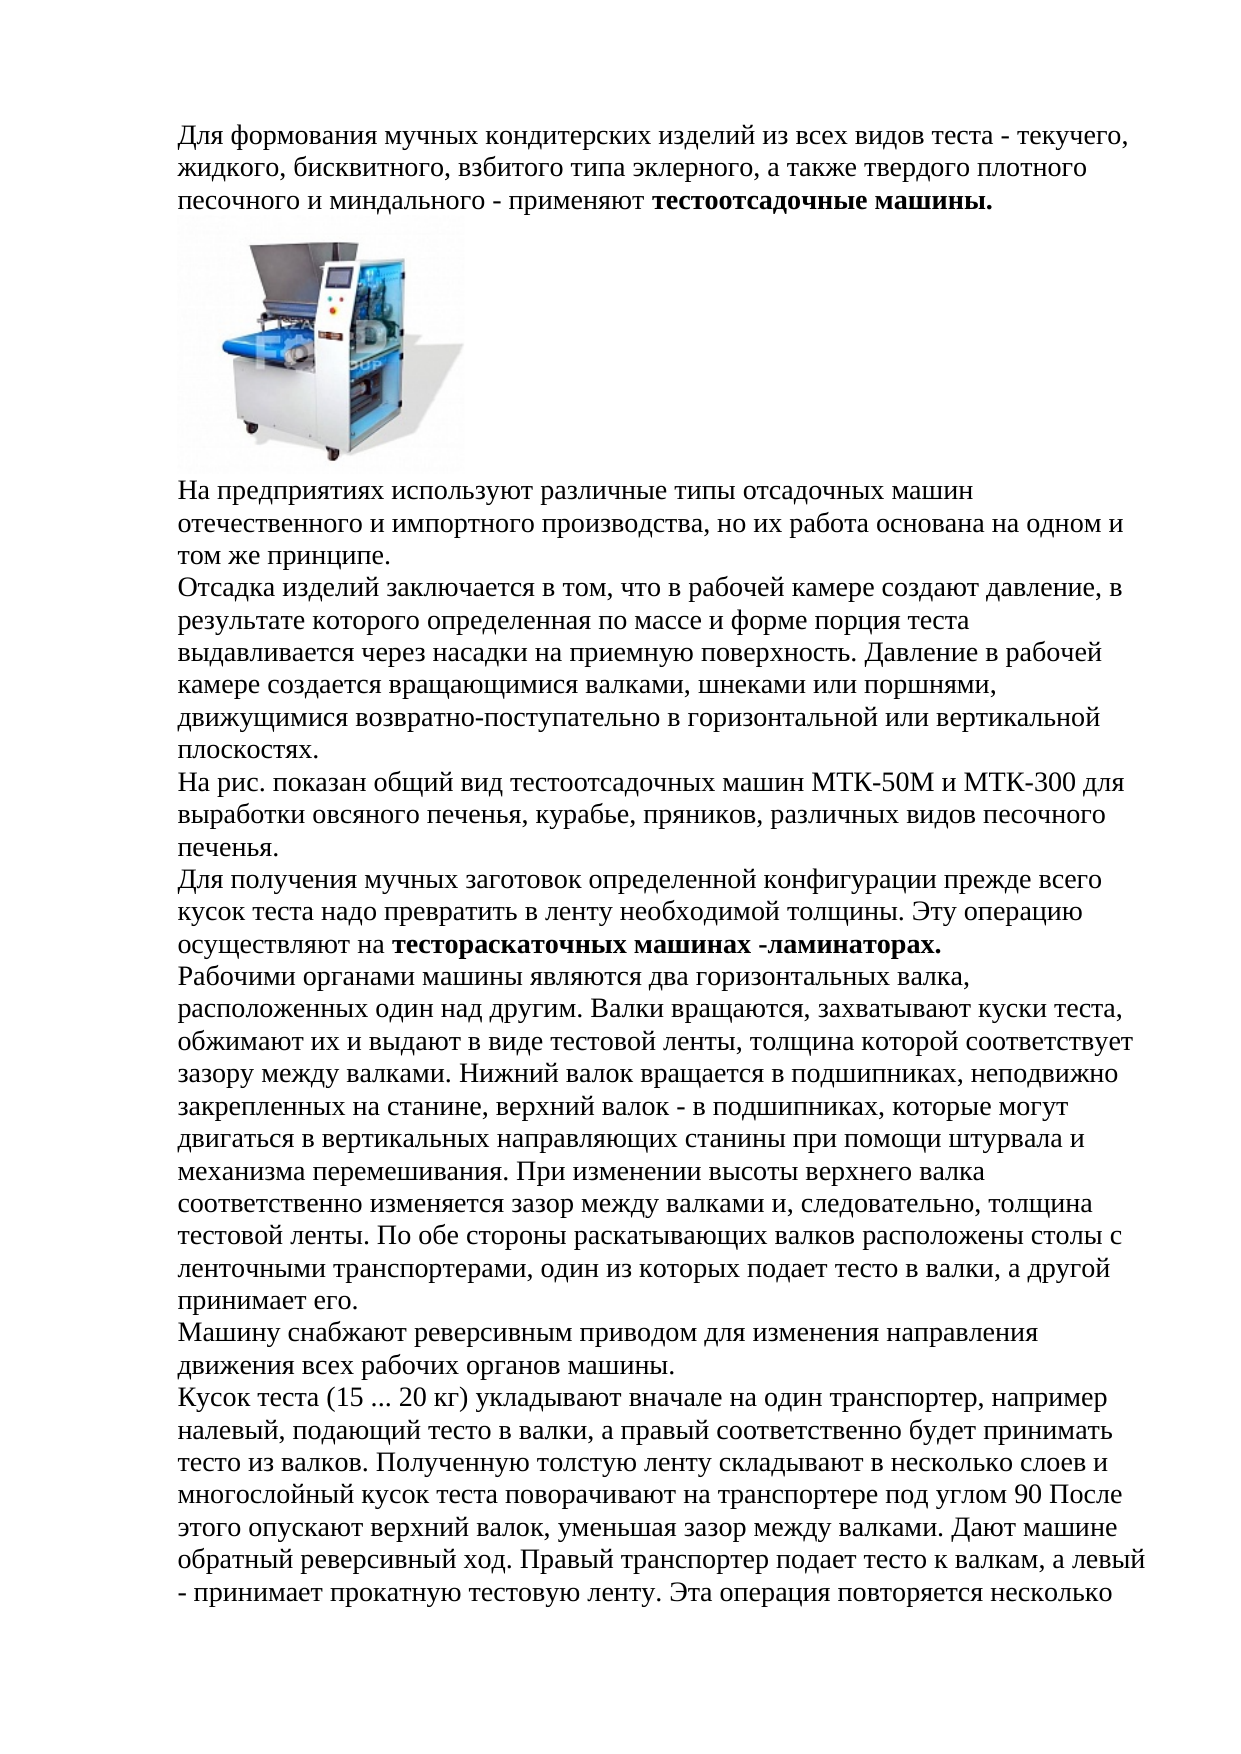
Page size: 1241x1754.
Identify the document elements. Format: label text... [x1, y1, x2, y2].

text Отсадка изделий заключается в том, что в рабочей камере создают давление, в результате которого определенная по массе и форме порция теста выдавливается через насадки на приемную поверхность. Давление в рабочей камере создается вращающимися валками, шнеками или поршнями, движущимися возвратно-поступательно в горизонтальной или вертикальной плоскостях. [177, 570, 1152, 765]
text Для получения мучных заготовок определенной конфигурации прежде всего кусок теста надо превратить в ленту необходимой толщины. Эту операцию осуществляют на тестораскаточных машинах -ламинаторах. [177, 862, 1152, 959]
text На рис. показан общий вид тестоотсадочных машин МТК-50М и МТК-300 для выработки овсяного печенья, курабье, пряников, различных видов песочного печенья. [177, 765, 1152, 862]
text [177, 1380, 1152, 1607]
text Для формования мучных кондитерских изделий из всех видов теста - текучего, жидкого, бисквитного, взбитого типа эклерного, а также твердого плотного песочного и миндального - применяют тестоотсадочные машины. [177, 118, 1152, 215]
picture [177, 215, 465, 474]
text Машину снабжают реверсивным приводом для изменения направления движения всех рабочих органов машины. [177, 1316, 1152, 1380]
text Рабочими органами машины являются два горизонтальных валка, расположенных один над другим. Валки вращаются, захватывают куски теста, обжимают их и выдают в виде тестовой ленты, толщина которой соответствует зазору между валками. Нижний валок вращается в подшипниках, неподвижно закрепленных на станине, верхний валок - в подшипниках, которые могут двигаться в вертикальных направляющих станины при помощи штурвала и механизма перемешивания. При изменении высоты верхнего валка соответственно изменяется зазор между валками и, следовательно, толщина тестовой ленты. По обе стороны раскатывающих валков расположены столы с ленточными транспортерами, один из которых подает тесто в валки, а другой принимает его. [177, 959, 1152, 1316]
text На предприятиях используют различные типы отсадочных машин отечественного и импортного производства, но их работа основана на одном и том же принципе. [177, 473, 1152, 570]
